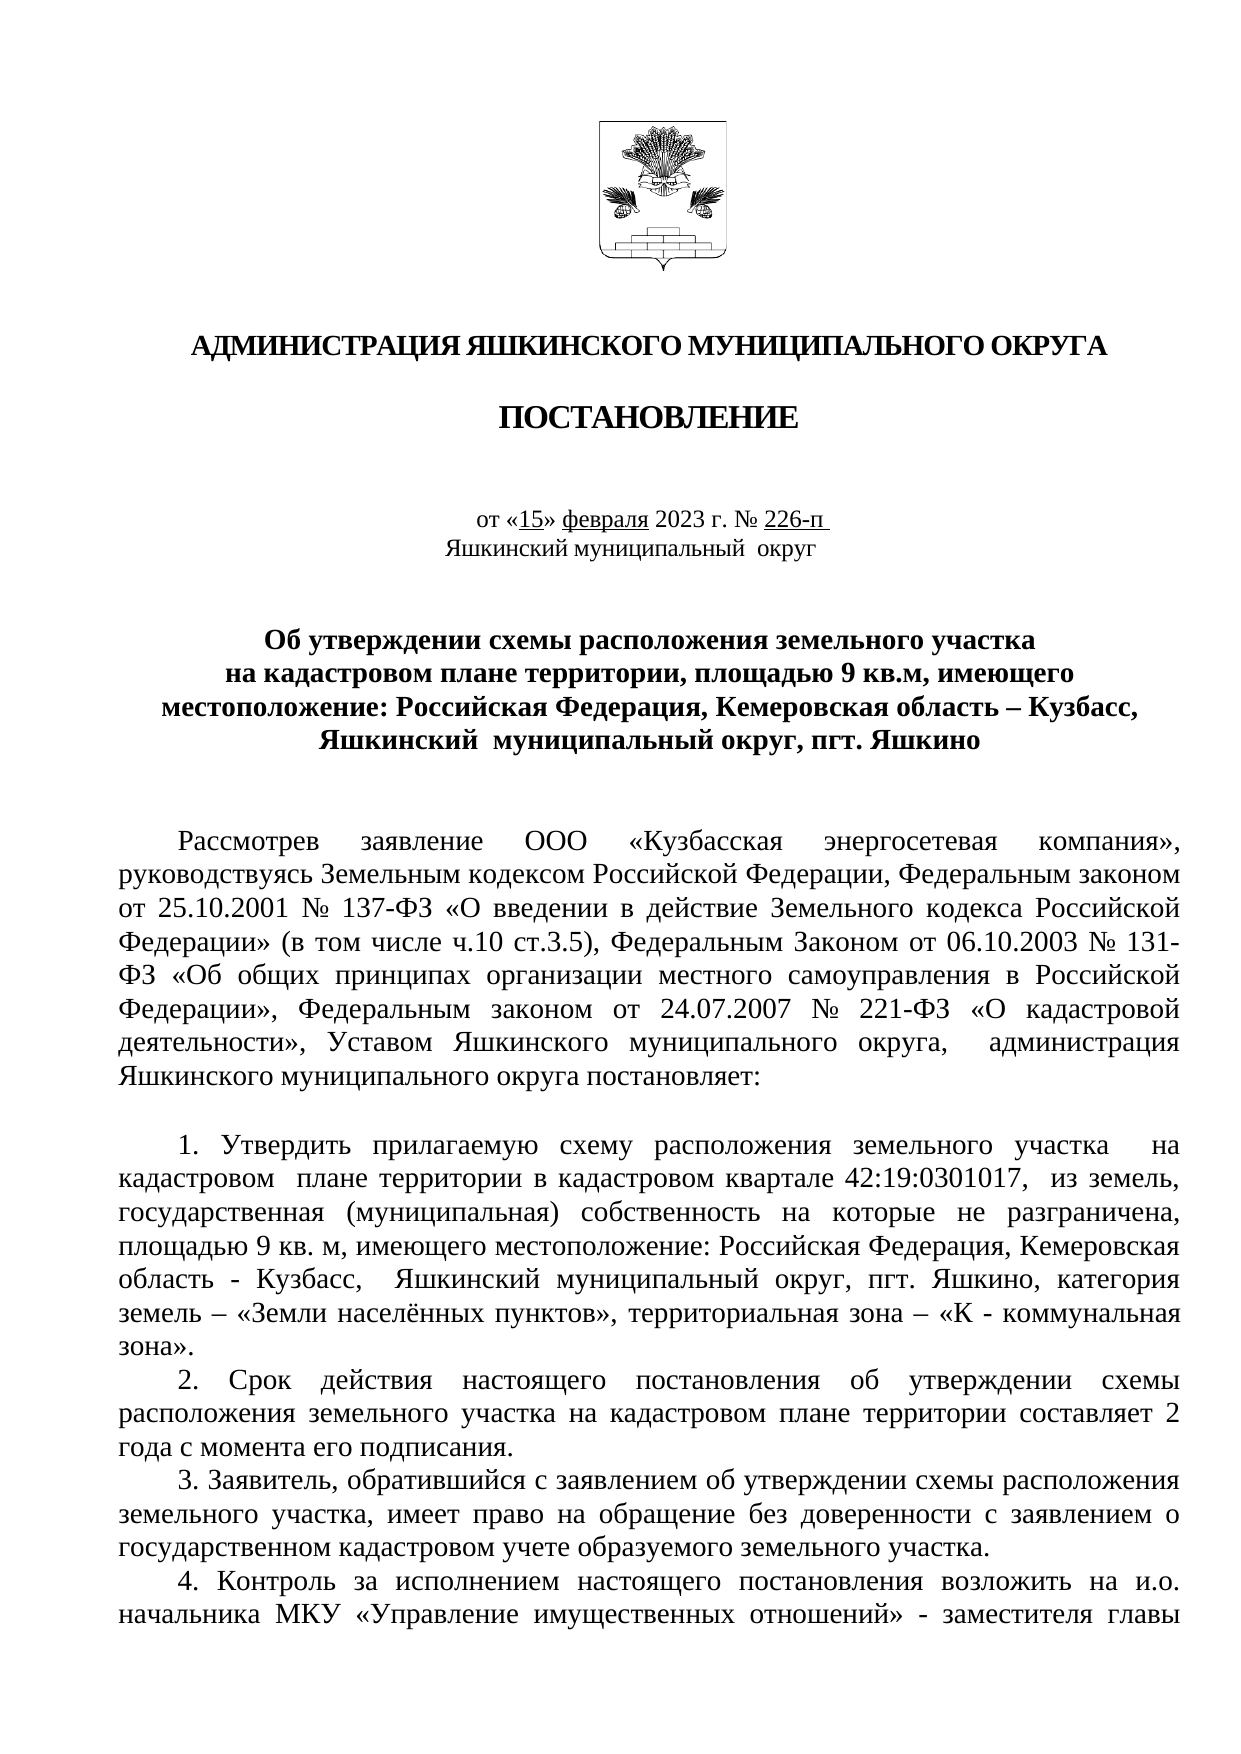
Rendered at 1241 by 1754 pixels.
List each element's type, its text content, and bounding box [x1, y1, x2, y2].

text 3. Заявитель, обратившийся с заявлением об утверждении схемы расположения земельного участка, имеет право на обращение без доверенности с заявлением о государственном кадастровом учете образуемого земельного участка. [118, 1462, 1181, 1563]
text ПОСТАНОВЛЕНИЕ [118, 397, 1181, 435]
text Рассмотрев заявление ООО «Кузбасская энергосетевая компания», руководствуясь Земельным кодексом Российской Федерации, Федеральным законом от 25.10.2001 № 137-ФЗ «О введении в действие Земельного кодекса Российской Федерации» (в том числе ч.10 ст.3.5), Федеральным Законом от 06.10.2003 № 131-ФЗ «Об общих принципах организации местного самоуправления в Российской Федерации», Федеральным законом от 24.07.2007 № 221-ФЗ «О кадастровой деятельности», Уставом Яшкинского муниципального округа, администрация Яшкинского муниципального округа постановляет: [118, 823, 1181, 1091]
text 1. Утвердить прилагаемую схему расположения земельного участка на кадастровом плане территории в кадастровом квартале 42:19:0301017, из земель, государственная (муниципальная) собственность на которые не разграничена, площадью 9 кв. м, имеющего местоположение: Российская Федерация, Кемеровская область - Кузбасс, Яшкинский муниципальный округ, пгт. Яшкино, категория земель – «Земли населённых пунктов», территориальная зона – «К - коммунальная зона». [118, 1127, 1181, 1362]
text на кадастровом плане территории, площадью 9 кв.м, имеющего местоположение: Российская Федерация, Кемеровская область – Кузбасс, Яшкинский муниципальный округ, пгт. Яшкино [118, 655, 1181, 756]
text 2. Срок действия настоящего постановления об утверждении схемы расположения земельного участка на кадастровом плане территории составляет 2 года с момента его подписания. [118, 1362, 1181, 1462]
text Яшкинский муниципальный округ [118, 533, 1181, 562]
text АДМИНИСТРАЦИЯ ЯШКИНСКОГО МУНИЦИПАЛЬНОГО ОКРУГА [118, 328, 1181, 362]
text от «15» февраля 2023 г. № 226-п [118, 504, 1181, 532]
text Об утверждении схемы расположения земельного участка [118, 622, 1181, 655]
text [118, 1563, 1181, 1630]
